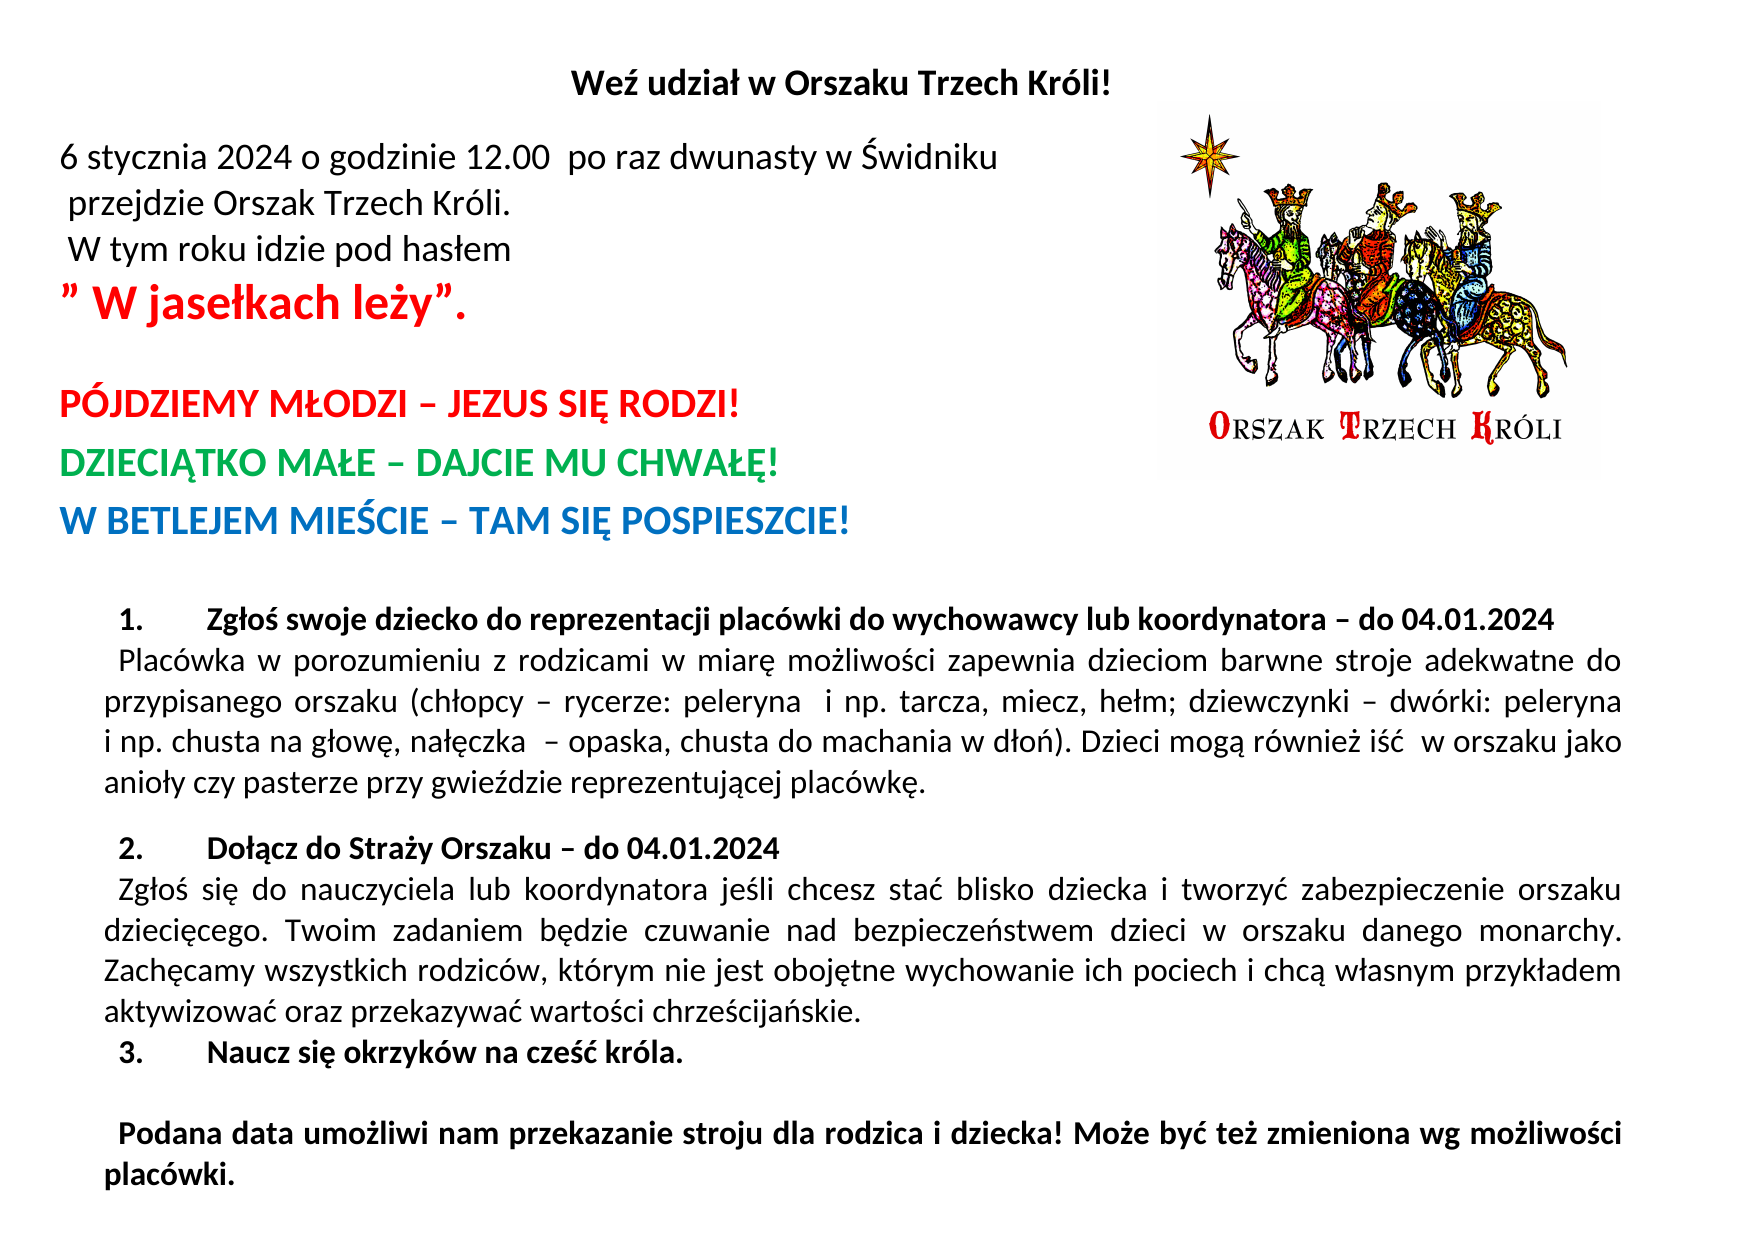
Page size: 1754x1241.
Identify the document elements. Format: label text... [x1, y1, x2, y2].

text Weź udział w Orszaku Trzech Króli! [59, 59, 1624, 105]
text W BETLEJEM MIEŚCIE – TAM SIĘ POSPIESZCIE! [59, 494, 1654, 545]
list Dołącz do Straży Orszaku – do 04.01.2024 [103, 827, 1624, 868]
text Placówka w porozumieniu z rodzicami w miarę możliwości zapewnia dzieciom barwne stroje adekwatne do przypisanego orszaku (chłopcy – rycerze: peleryna i np. tarcza, miecz, hełm; dziewczynki – dwórki: peleryna i np. chusta na głowę, nałęczka – opaska, chusta do machania w dłoń). Dzieci mogą również iść w orszaku jako anioły czy pasterze przy gwieździe reprezentującej placówkę. [103, 639, 1624, 802]
picture [1157, 332, 1601, 377]
picture [1157, 428, 1601, 436]
text przejdzie Orszak Trzech Króli. [59, 179, 1698, 225]
text 6 stycznia 2024 o godzinie 12.00 po raz dwunasty w Świdniku [59, 133, 1698, 179]
list Zgłoś swoje dziecko do reprezentacji placówki do wychowawcy lub koordynatora – do 04.01.2024 [103, 598, 1624, 639]
list PÓJDZIEMY MŁODZI – JEZUS SIĘ RODZI! [59, 377, 1654, 428]
list DZIECIĄTKO MAŁE – DAJCIE MU CHWAŁĘ! [59, 436, 1654, 487]
text Podana data umożliwi nam przekazanie stroju dla rodzica i dziecka! Może być też zmieniona wg możliwości placówki. [103, 1112, 1624, 1194]
text ” W jasełkach leży”. [59, 271, 1624, 332]
text W tym roku idzie pod hasłem [59, 225, 1698, 271]
list Naucz się okrzyków na cześć króla. [118, 1031, 1624, 1072]
text Zgłoś się do nauczyciela lub koordynatora jeśli chcesz stać blisko dziecka i tworzyć zabezpieczenie orszaku dziecięcego. Twoim zadaniem będzie czuwanie nad bezpieczeństwem dzieci w orszaku danego monarchy. Zachęcamy wszystkich rodziców, którym nie jest obojętne wychowanie ich pociech i chcą własnym przykładem aktywizować oraz przekazywać wartości chrześcijańskie. [103, 868, 1624, 1031]
picture [1157, 105, 1601, 133]
